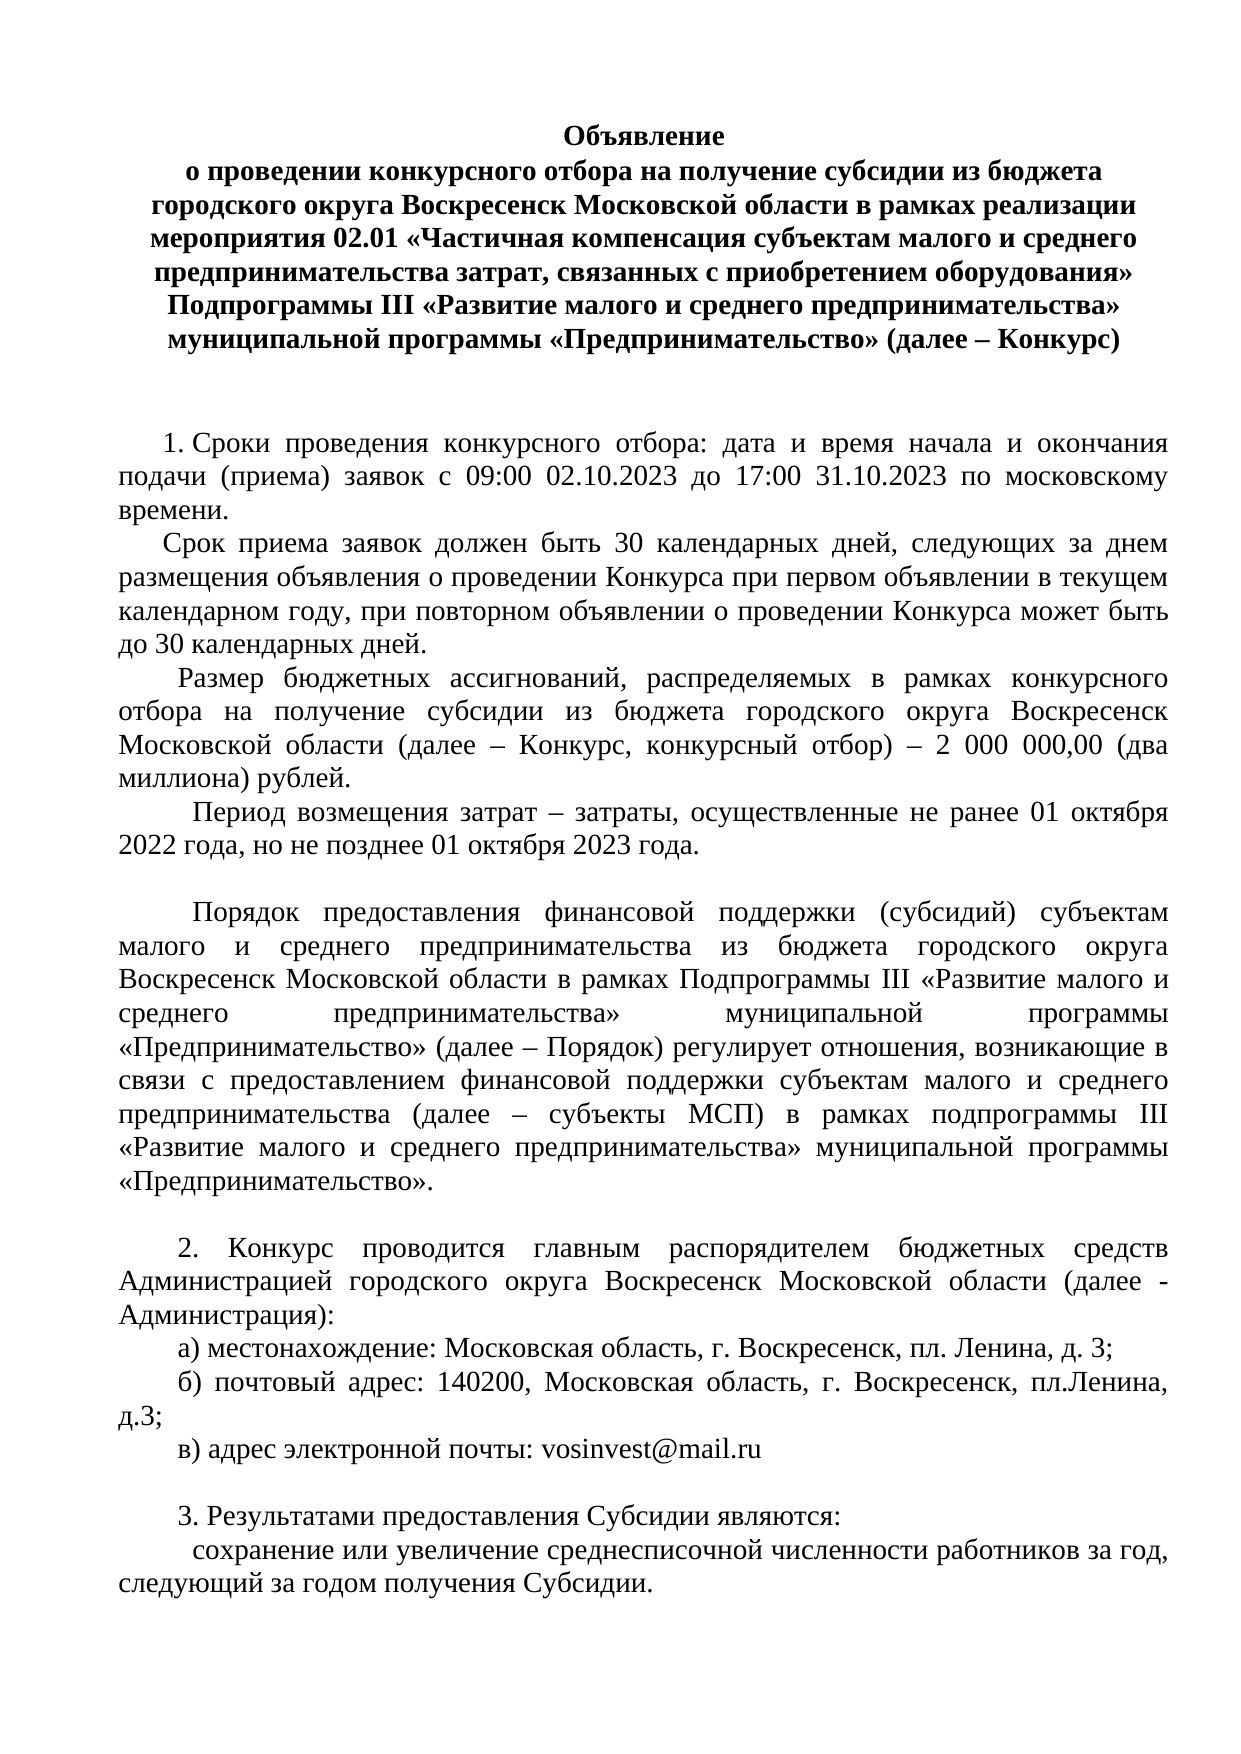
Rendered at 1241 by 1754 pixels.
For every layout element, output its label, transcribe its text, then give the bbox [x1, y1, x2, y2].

text Объявление [118, 118, 1169, 152]
text сохранение или увеличение среднесписочной численности работников за год, следующий за годом получения Субсидии. [118, 1532, 1169, 1599]
text а) местонахождение: Московская область, г. Воскресенск, пл. Ленина, д. 3; [118, 1331, 1169, 1364]
text б) почтовый адрес: 140200, Московская область, г. Воскресенск, пл.Ленина, д.3; [118, 1364, 1169, 1431]
text о проведении конкурсного отбора на получение субсидии из бюджета городского округа Воскресенск Московской области в рамках реализации мероприятия 02.01 «Частичная компенсация субъектам малого и среднего предпринимательства затрат, связанных с приобретением оборудования» Подпрограммы III «Развитие малого и среднего предпринимательства» муниципальной программы «Предпринимательство» (далее – Конкурс) [118, 153, 1169, 354]
text 3. Результатами предоставления Субсидии являются: [118, 1498, 1169, 1532]
text 2. Конкурс проводится главным распорядителем бюджетных средств Администрацией городского округа Воскресенск Московской области (далее - Администрация): [118, 1230, 1169, 1331]
text Порядок предоставления финансовой поддержки (субсидий) субъектам малого и среднего предпринимательства из бюджета городского округа Воскресенск Московской области в рамках Подпрограммы III «Развитие малого и среднего предпринимательства» муниципальной программы «Предпринимательство» (далее – Порядок) регулирует отношения, возникающие в связи с предоставлением финансовой поддержки субъектам малого и среднего предпринимательства (далее – субъекты МСП) в рамках подпрограммы III «Развитие малого и среднего предпринимательства» муниципальной программы «Предпринимательство». [118, 894, 1169, 1196]
text в) адрес электронной почты: vosinvest@mail.ru [118, 1431, 1169, 1465]
text Период возмещения затрат – затраты, осуществленные не ранее 01 октября 2022 года, но не позднее 01 октября 2023 года. [118, 794, 1169, 861]
list Сроки проведения конкурсного отбора: дата и время начала и окончания подачи (приема) заявок с 09:00 02.10.2023 до 17:00 31.10.2023 по московскому времени. [118, 425, 1169, 526]
text Размер бюджетных ассигнований, распределяемых в рамках конкурсного отбора на получение субсидии из бюджета городского округа Воскресенск Московской области (далее – Конкурс, конкурсный отбор) – 2 000 000,00 (два миллиона) рублей. [118, 660, 1169, 794]
text Срок приема заявок должен быть 30 календарных дней, следующих за днем размещения объявления о проведении Конкурса при первом объявлении в текущем календарном году, при повторном объявлении о проведении Конкурса может быть до 30 календарных дней. [118, 526, 1169, 660]
